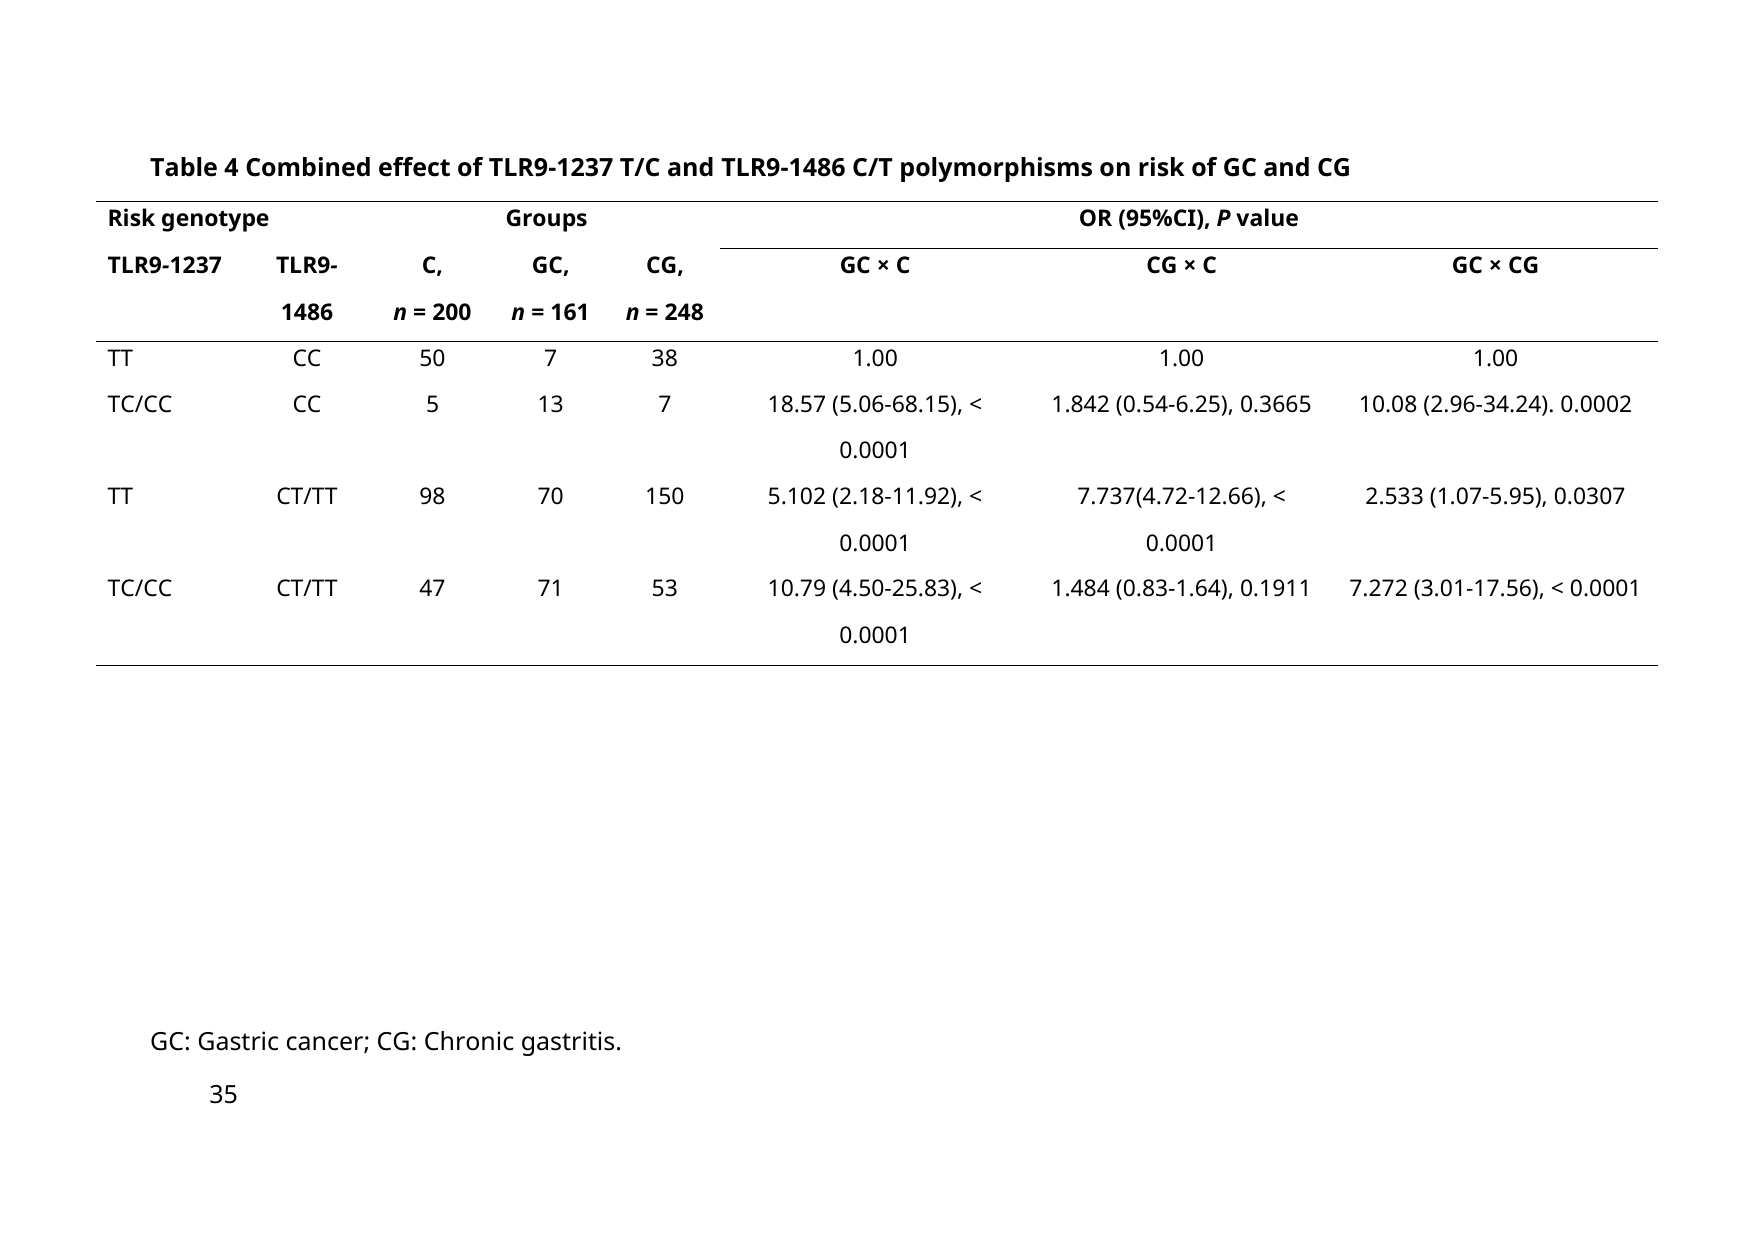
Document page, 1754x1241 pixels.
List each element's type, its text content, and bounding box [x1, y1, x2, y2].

table_cell TT [96, 342, 240, 388]
table_cell CT/TT [240, 480, 373, 572]
table_cell 47 [373, 573, 491, 665]
table_cell GC, n = 161 [491, 248, 609, 341]
table_header Groups [373, 202, 720, 248]
table_cell 150 [609, 480, 720, 572]
table_cell 7 [491, 342, 609, 388]
table_cell 5.102 (2.18-11.92), < 0.0001 [720, 480, 1030, 572]
table_cell 7 [609, 388, 720, 480]
table_header OR (95%CI), P value [720, 202, 1658, 248]
table_cell 1.484 (0.83-1.64), 0.1911 [1030, 573, 1333, 665]
table_cell 2.533 (1.07-5.95), 0.0307 [1333, 480, 1658, 572]
table_cell TC/CC [96, 573, 240, 665]
table_cell 7.272 (3.01-17.56), < 0.0001 [1333, 573, 1658, 665]
table_cell 13 [491, 388, 609, 480]
table_cell CC [240, 342, 373, 388]
text GC: Gastric cancer; CG: Chronic gastritis. [150, 1023, 1604, 1057]
table_cell TLR9-1237 [96, 248, 240, 341]
table_cell 38 [609, 342, 720, 388]
table_cell 1.842 (0.54-6.25), 0.3665 [1030, 388, 1333, 480]
table_cell 70 [491, 480, 609, 572]
table_cell GC × CG [1333, 249, 1658, 341]
table_cell TT [96, 480, 240, 572]
table_cell 5 [373, 388, 491, 480]
table_header Risk genotype [96, 202, 373, 248]
table_cell 1.00 [720, 342, 1030, 388]
table_cell TC/CC [96, 388, 240, 480]
table_cell C, n = 200 [373, 248, 491, 341]
table_cell GC × C [720, 249, 1030, 341]
table_cell 1.00 [1030, 342, 1333, 388]
table_cell 7.737(4.72-12.66), < 0.0001 [1030, 480, 1333, 572]
table_cell CC [240, 388, 373, 480]
table_cell CT/TT [240, 573, 373, 665]
table_cell TLR9-1486 [240, 248, 373, 341]
table_cell 10.79 (4.50-25.83), < 0.0001 [720, 573, 1030, 665]
table_cell 98 [373, 480, 491, 572]
text Table 4 Combined effect of TLR9-1237 T/C and TLR9-1486 C/T polymorphisms on risk of GC and CG [150, 150, 1604, 184]
table_cell CG × C [1030, 249, 1333, 341]
table_cell 71 [491, 573, 609, 665]
table_cell 53 [609, 573, 720, 665]
table_cell 50 [373, 342, 491, 388]
table_cell CG, n = 248 [609, 248, 720, 341]
table_cell 18.57 (5.06-68.15), < 0.0001 [720, 388, 1030, 480]
table_cell 1.00 [1333, 342, 1658, 388]
table_cell 10.08 (2.96-34.24). 0.0002 [1333, 388, 1658, 480]
